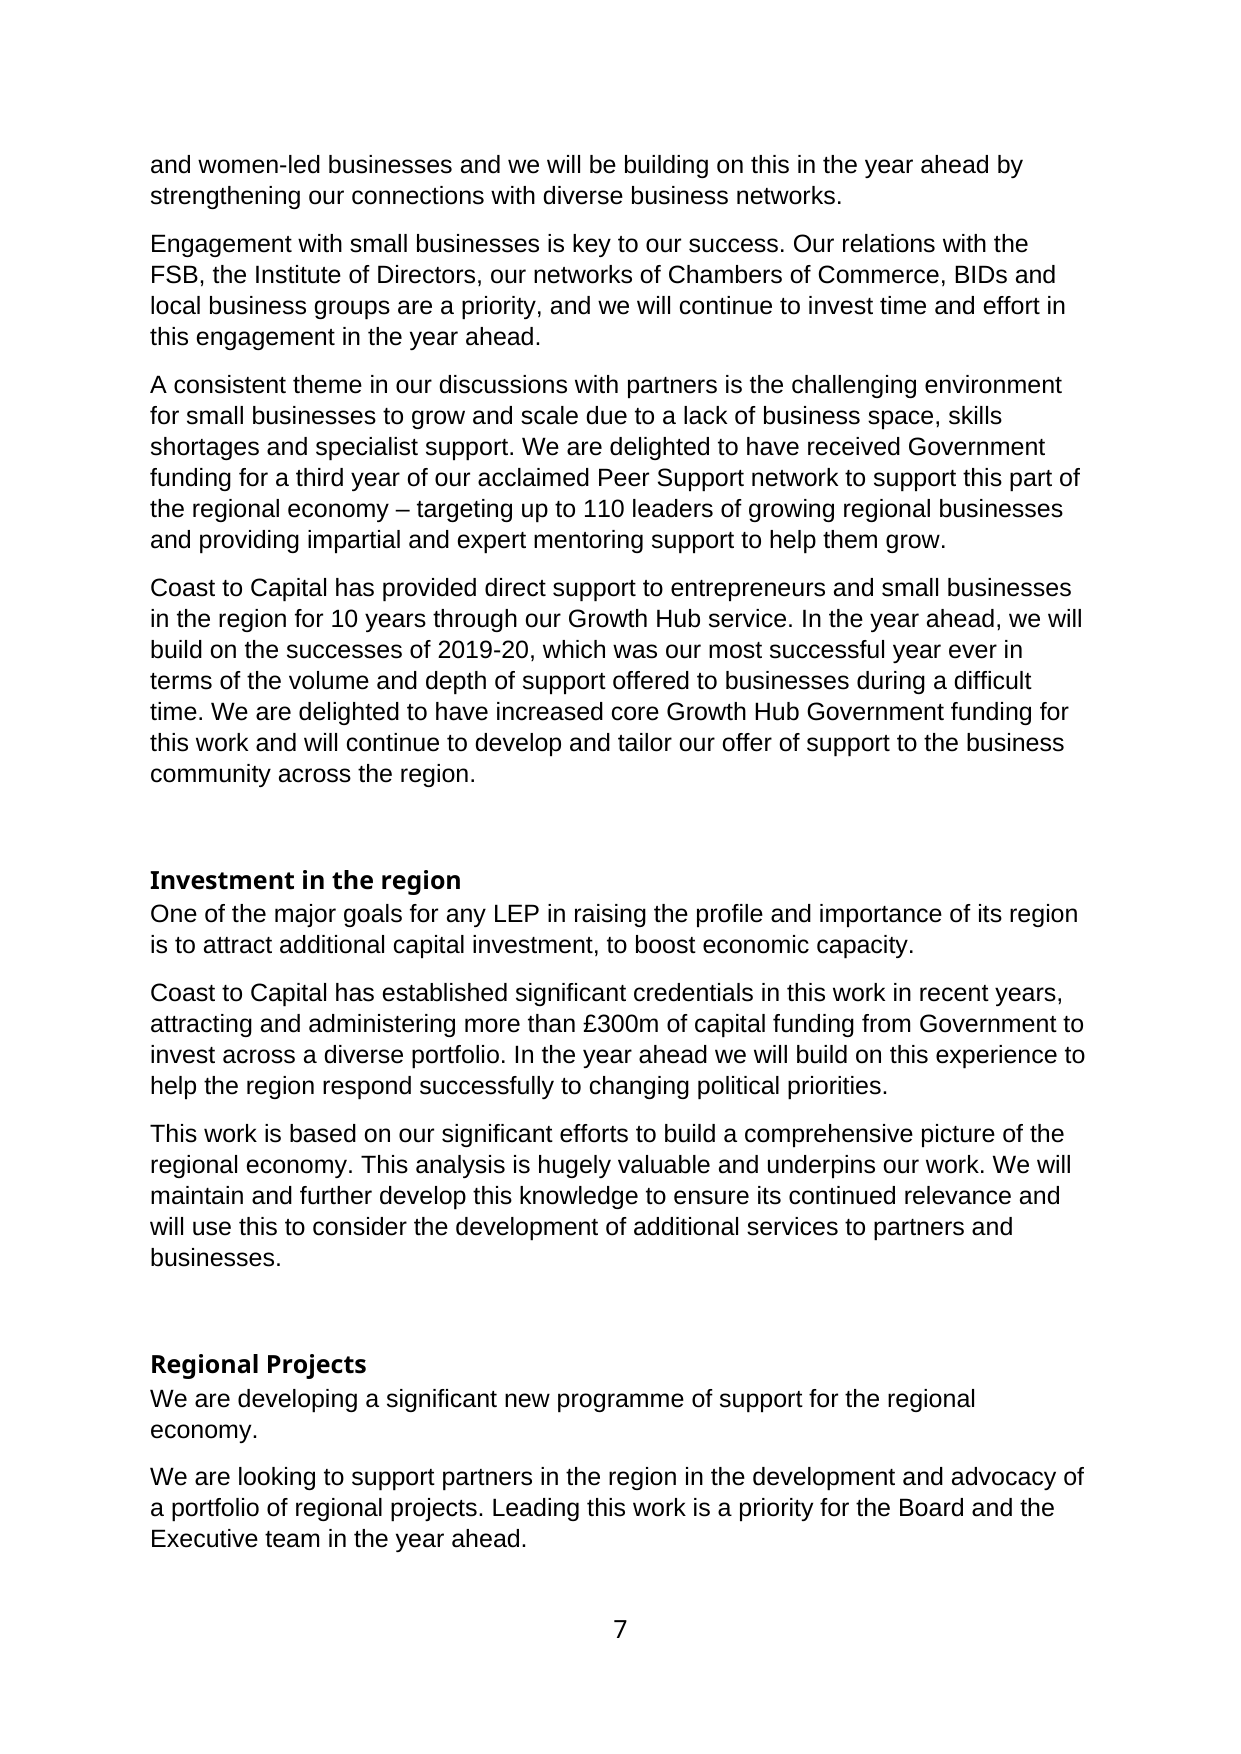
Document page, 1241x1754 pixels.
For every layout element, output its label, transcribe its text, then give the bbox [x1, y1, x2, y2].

text One of the major goals for any LEP in raising the profile and importance of its region is to attract additional capital investment, to boost economic capacity. [150, 899, 1090, 959]
text We are looking to support partners in the region in the development and advocacy of a portfolio of regional projects. Leading this work is a priority for the Board and the Executive team in the year ahead. [150, 1462, 1090, 1553]
text This work is based on our significant efforts to build a comprehensive picture of the regional economy. This analysis is hugely valuable and underpins our work. We will maintain and further develop this knowledge to ensure its continued relevance and will use this to consider the development of additional services to partners and businesses. [150, 1119, 1090, 1272]
subtitle Regional Projects [150, 1347, 1090, 1381]
text A consistent theme in our discussions with partners is the challenging environment for small businesses to grow and scale due to a lack of business space, skills shortages and specialist support. We are delighted to have received Government funding for a third year of our acclaimed Peer Support network to support this part of the regional economy – targeting up to 110 leaders of growing regional businesses and providing impartial and expert mentoring support to help them grow. [150, 369, 1090, 553]
text Coast to Capital has provided direct support to entrepreneurs and small businesses in the region for 10 years through our Growth Hub service. In the year ahead, we will build on the successes of 2019-20, which was our most successful year ever in terms of the volume and depth of support offered to businesses during a difficult time. We are delighted to have increased core Growth Hub Government funding for this work and will continue to develop and tailor our offer of support to the business community across the region. [150, 572, 1090, 787]
text Engagement with small businesses is key to our success. Our relations with the FSB, the Institute of Directors, our networks of Chambers of Commerce, BIDs and local business groups are a priority, and we will continue to invest time and effort in this engagement in the year ahead. [150, 229, 1090, 351]
text We are developing a significant new programme of support for the regional economy. [150, 1383, 1090, 1443]
text Coast to Capital has established significant credentials in this work in recent years, attracting and administering more than £300m of capital funding from Government to invest across a diverse portfolio. In the year ahead we will build on this experience to help the region respond successfully to changing political priorities. [150, 978, 1090, 1100]
subtitle Investment in the region [150, 862, 1090, 897]
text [150, 150, 1090, 210]
